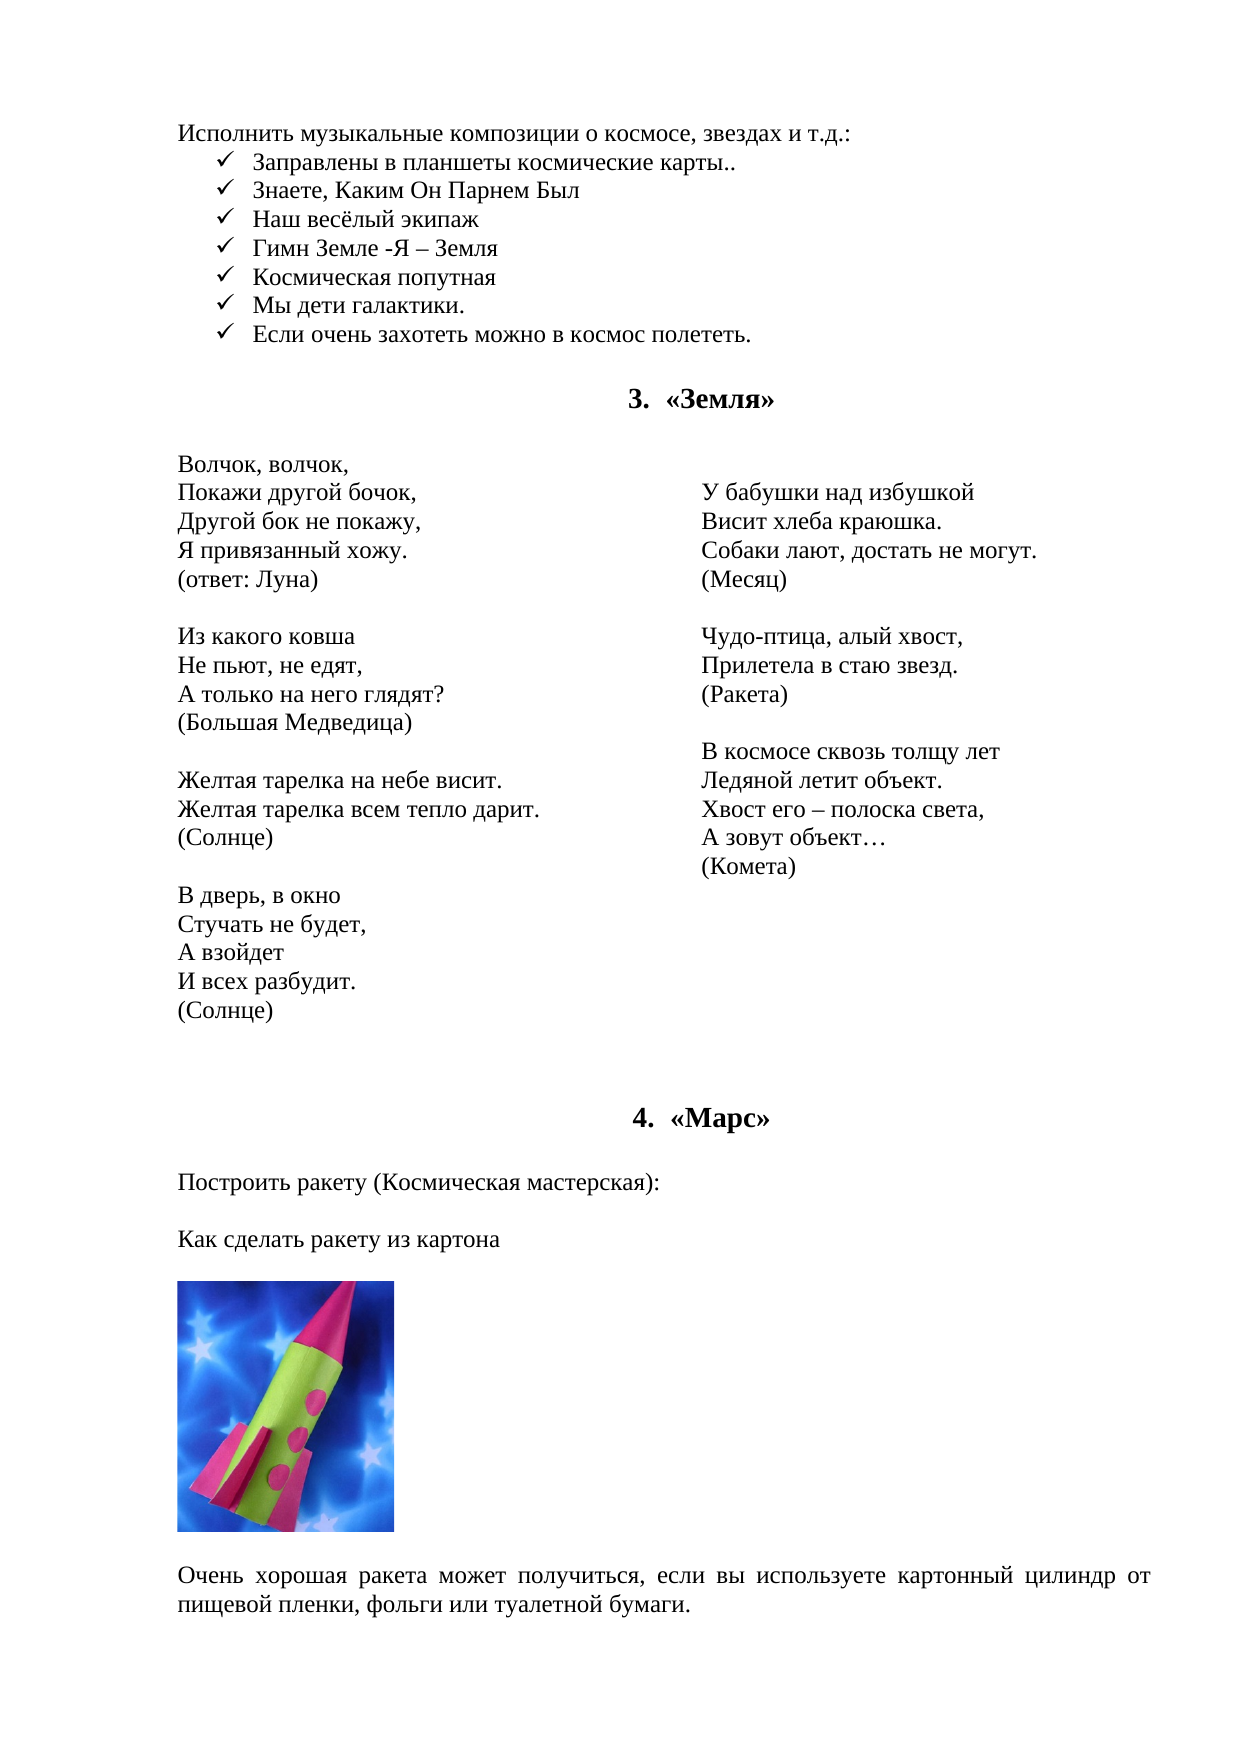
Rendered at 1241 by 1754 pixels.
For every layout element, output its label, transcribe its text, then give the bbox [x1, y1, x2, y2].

text В космосе сквозь толщу лет Ледяной летит объект. Хвост его – полоска света, А зовут объект… (Комета) [701, 736, 1152, 880]
list «Марс» [251, 1100, 1152, 1133]
list Мы дети галактики. [215, 291, 1152, 319]
list Если очень захотеть можно в космос полететь. [215, 319, 1152, 348]
text (ответ: Луна) [177, 564, 627, 592]
text Исполнить музыкальные композиции о космосе, звездах и т.д.: [177, 118, 1152, 147]
text Построить ракету (Космическая мастерская): [177, 1167, 1152, 1196]
list Заправлены в планшеты космические карты.. [215, 147, 1152, 176]
text Желтая тарелка на небе висит. Желтая тарелка всем тепло дарит. (Солнце) [177, 765, 627, 851]
text Как сделать ракету из картона [177, 1224, 1152, 1253]
list Наш весёлый экипаж [215, 204, 1152, 233]
list Гимн Земле -Я – Земля [215, 233, 1152, 262]
text Волчок, волчок, Покажи другой бочок, Другой бок не покажу, Я привязанный хожу. [177, 449, 627, 564]
list «Земля» [251, 382, 1152, 415]
list Знаете, Каким Он Парнем Был [215, 176, 1152, 204]
text В дверь, в окно Стучать не будет, А взойдет И всех разбудит. (Солнце) [177, 880, 627, 1024]
text Чудо-птица, алый хвост, Прилетела в стаю звезд. (Ракета) [701, 621, 1152, 707]
list Космическая попутная [215, 262, 1152, 291]
picture [177, 1281, 395, 1532]
text Очень хорошая ракета может получиться, если вы используете картонный цилиндр от пищевой пленки, фольги или туалетной бумаги. [177, 1561, 1152, 1618]
text У бабушки над избушкой Висит хлеба краюшка. Собаки лают, достать не могут. (Месяц) [701, 477, 1152, 592]
text Из какого ковша Не пьют, не едят, А только на него глядят? (Большая Медведица) [177, 621, 627, 736]
